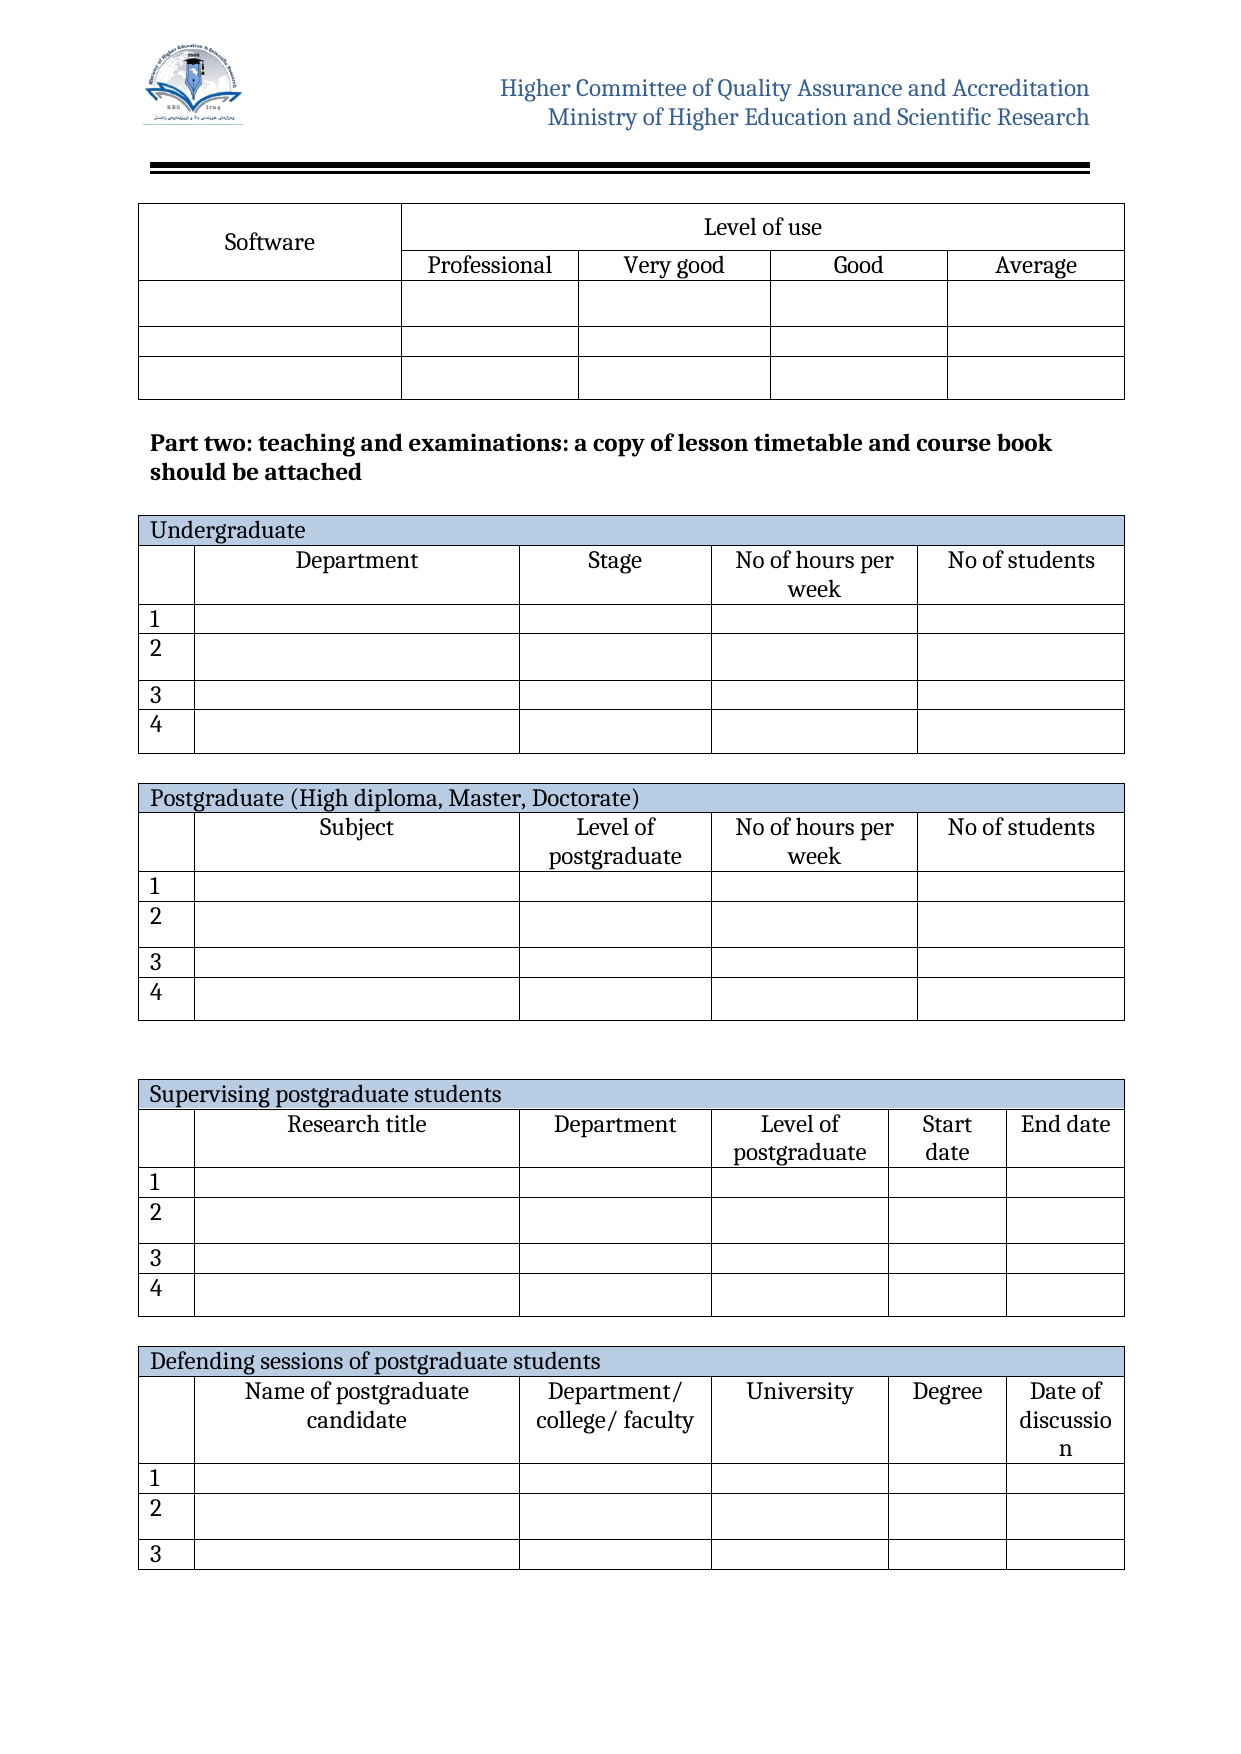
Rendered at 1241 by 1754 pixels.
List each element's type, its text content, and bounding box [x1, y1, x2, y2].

table_cell Professional [402, 251, 578, 279]
table_cell Stage [520, 546, 711, 603]
table_cell [948, 327, 1124, 356]
table_cell [712, 1168, 888, 1197]
table_cell [579, 281, 770, 326]
table_cell [918, 681, 1124, 709]
table_cell Department/ college/ faculty [520, 1377, 711, 1463]
table_cell [712, 1464, 888, 1493]
table_cell 4 [139, 978, 194, 1020]
table_cell [918, 872, 1124, 901]
table_cell [139, 813, 194, 871]
table_cell [1007, 1494, 1124, 1539]
table_cell [948, 357, 1124, 399]
table_cell [195, 605, 519, 633]
table_cell [139, 281, 401, 326]
table_cell University [712, 1377, 888, 1463]
table_cell Very good [579, 251, 770, 279]
table_cell Subject [195, 813, 519, 871]
table_header Postgraduate (High diploma, Master, Doctorate) [139, 784, 1124, 812]
table_cell [712, 710, 917, 753]
table_cell [402, 281, 578, 326]
table_cell [889, 1494, 1006, 1539]
table_cell [918, 710, 1124, 753]
table_cell [889, 1244, 1006, 1273]
table_cell 4 [139, 710, 194, 753]
table_cell [712, 1540, 888, 1569]
table_cell Research title [195, 1110, 519, 1167]
table_cell [1007, 1168, 1124, 1197]
table_cell [195, 634, 519, 679]
table_cell [1007, 1464, 1124, 1493]
table_cell [771, 281, 947, 326]
table_cell [139, 546, 194, 603]
table_cell [195, 902, 519, 947]
picture [142, 41, 244, 125]
table_cell Good [771, 251, 947, 279]
table_cell [520, 902, 711, 947]
table_cell [520, 872, 711, 901]
table_cell [712, 1198, 888, 1243]
table_cell [195, 948, 519, 977]
table_cell Date of discussion [1007, 1377, 1124, 1463]
table_cell [195, 681, 519, 709]
table_cell [195, 1540, 519, 1569]
table_cell Name of postgraduate candidate [195, 1377, 519, 1463]
table_cell [402, 357, 578, 399]
table_cell [195, 872, 519, 901]
table_cell [1007, 1198, 1124, 1243]
table_cell No of students [918, 546, 1124, 603]
table_cell [712, 681, 917, 709]
table_cell [520, 634, 711, 679]
table_cell No of hours per week [712, 813, 917, 871]
table_cell [771, 357, 947, 399]
table_cell [195, 1168, 519, 1197]
table_cell [520, 1494, 711, 1539]
table_cell [889, 1464, 1006, 1493]
table_cell 4 [139, 1274, 194, 1316]
table_cell [1007, 1540, 1124, 1569]
table_cell [1007, 1244, 1124, 1273]
table_cell [889, 1198, 1006, 1243]
table_cell 2 [139, 1494, 194, 1539]
table_cell Level of use [402, 204, 1124, 250]
table_cell [889, 1540, 1006, 1569]
table_cell [520, 948, 711, 977]
table_cell [520, 1274, 711, 1316]
table_cell [712, 605, 917, 633]
table_cell [520, 681, 711, 709]
table_cell 1 [139, 605, 194, 633]
table_cell 2 [139, 634, 194, 679]
table_cell No of students [918, 813, 1124, 871]
table_cell [520, 1168, 711, 1197]
text Part two: teaching and examinations: a copy of lesson timetable and course book should be attached [150, 429, 1090, 486]
table_cell [520, 1244, 711, 1273]
table_cell 1 [139, 1464, 194, 1493]
table_cell [195, 1198, 519, 1243]
table_cell [520, 1198, 711, 1243]
table_cell [918, 605, 1124, 633]
table_cell 3 [139, 1540, 194, 1569]
table_cell [520, 1464, 711, 1493]
table_cell [579, 327, 770, 356]
table_cell [195, 710, 519, 753]
table_cell 3 [139, 681, 194, 709]
table_cell [139, 357, 401, 399]
table_header Undergraduate [139, 516, 1124, 545]
table_cell [139, 1377, 194, 1463]
table_cell [520, 1540, 711, 1569]
table_cell [139, 1110, 194, 1167]
table_cell Software [139, 204, 401, 279]
table_cell 3 [139, 948, 194, 977]
table_cell [918, 634, 1124, 679]
table_cell [712, 634, 917, 679]
table_cell Average [948, 251, 1124, 279]
table_cell [918, 948, 1124, 977]
table_cell [520, 978, 711, 1020]
table_cell [195, 978, 519, 1020]
table_cell [889, 1274, 1006, 1316]
table_cell [771, 327, 947, 356]
table_cell Department [195, 546, 519, 603]
table_cell [195, 1464, 519, 1493]
table_cell Start date [889, 1110, 1006, 1167]
table_cell 2 [139, 902, 194, 947]
table_cell [520, 605, 711, 633]
table_cell 1 [139, 1168, 194, 1197]
table_cell Level of postgraduate [520, 813, 711, 871]
table_cell 1 [139, 872, 194, 901]
table_cell [579, 357, 770, 399]
table_cell [195, 1244, 519, 1273]
table_cell [712, 978, 917, 1020]
table_header Supervising postgraduate students [139, 1080, 1124, 1108]
table_cell 3 [139, 1244, 194, 1273]
table_cell [712, 1494, 888, 1539]
table_cell Level of postgraduate [712, 1110, 888, 1167]
table_cell End date [1007, 1110, 1124, 1167]
table_cell [712, 902, 917, 947]
table_cell [195, 1494, 519, 1539]
table_cell [712, 1244, 888, 1273]
table_cell [918, 978, 1124, 1020]
table_cell 2 [139, 1198, 194, 1243]
table_cell [195, 1274, 519, 1316]
table_cell [918, 902, 1124, 947]
table_cell Degree [889, 1377, 1006, 1463]
table_cell [712, 1274, 888, 1316]
table_cell [139, 327, 401, 356]
table_cell [520, 710, 711, 753]
table_cell [402, 327, 578, 356]
table_cell [948, 281, 1124, 326]
table_cell [889, 1168, 1006, 1197]
table_cell No of hours per week [712, 546, 917, 603]
table_header Defending sessions of postgraduate students [139, 1347, 1124, 1376]
table_cell [712, 872, 917, 901]
table_cell Department [520, 1110, 711, 1167]
table_cell [1007, 1274, 1124, 1316]
table_cell [712, 948, 917, 977]
